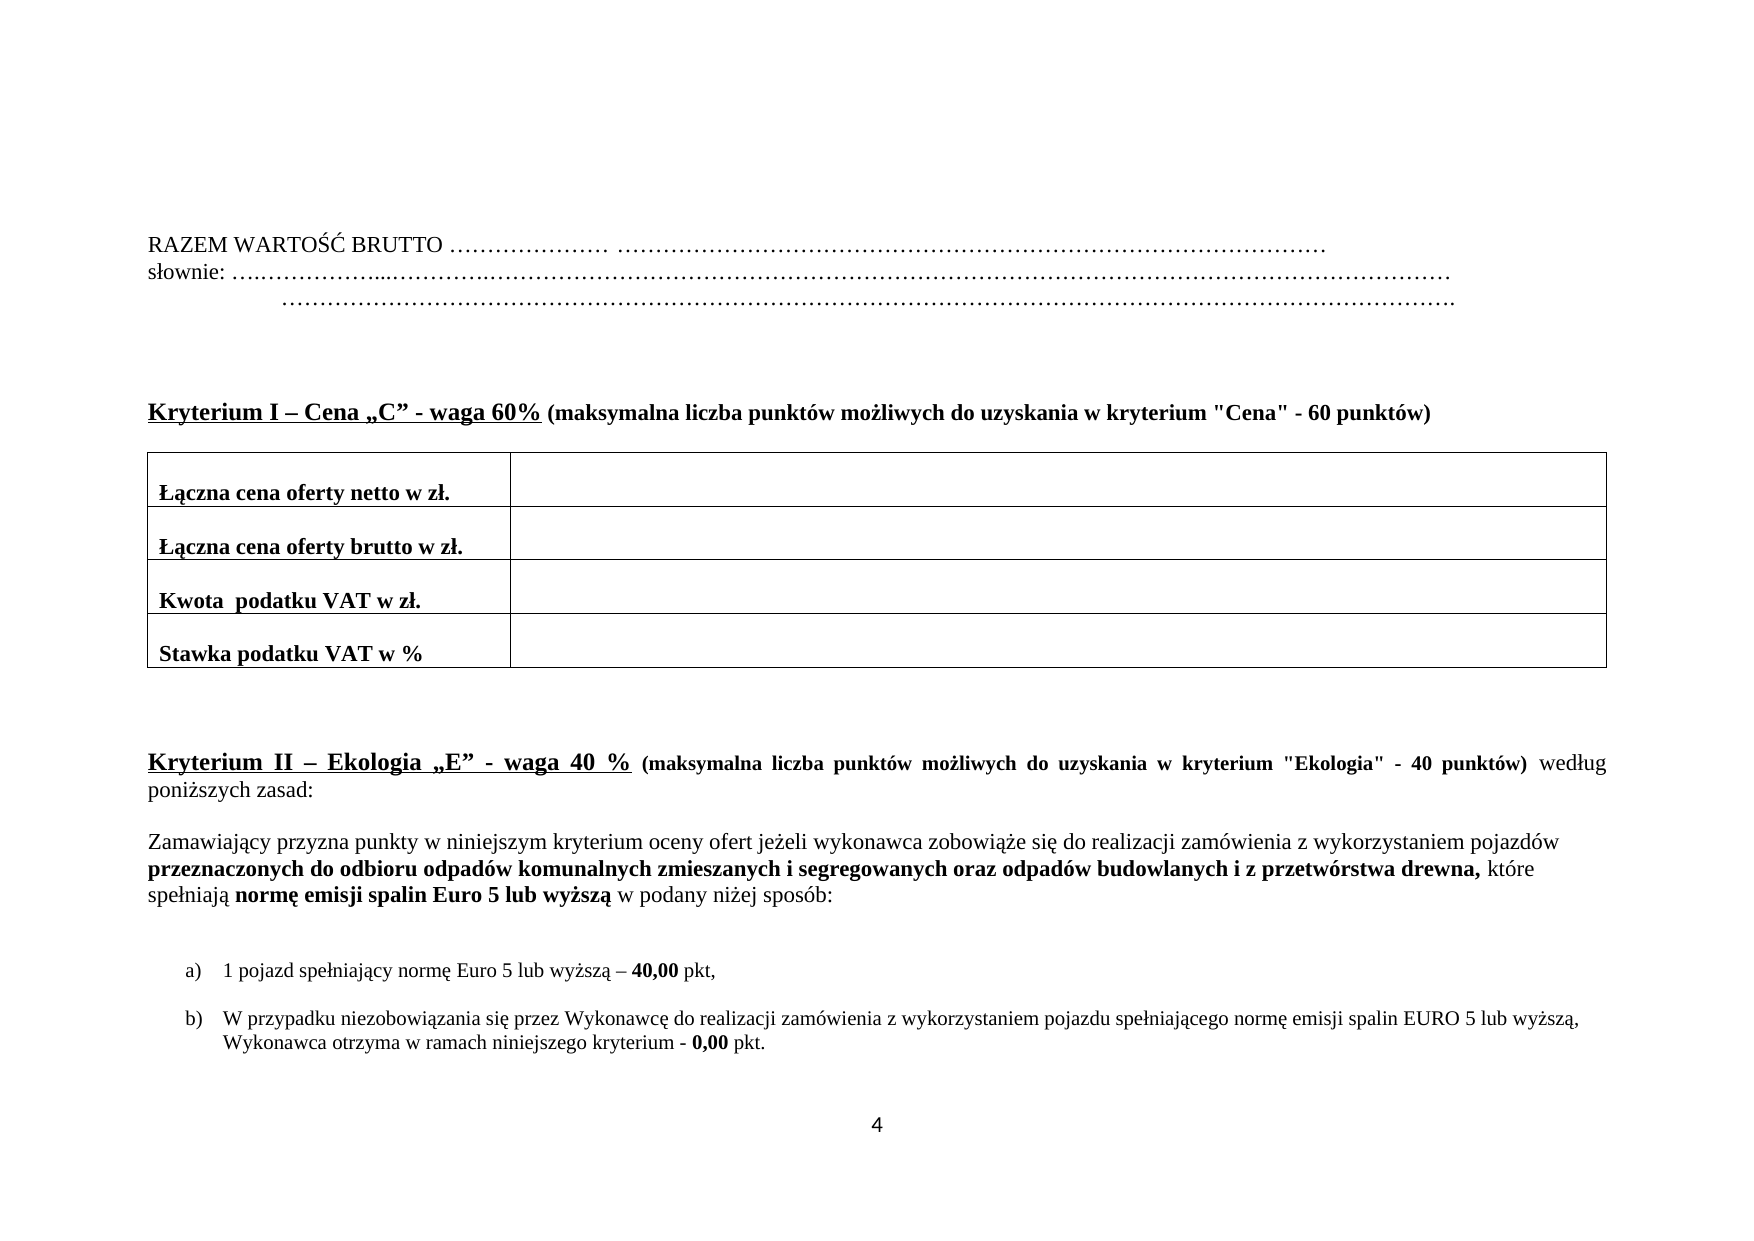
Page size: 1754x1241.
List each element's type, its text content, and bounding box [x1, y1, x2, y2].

list 1 pojazd spełniający normę Euro 5 lub wyższą – 40,00 pkt, [185, 958, 1606, 982]
table_cell [511, 560, 1606, 613]
text słownie: ….……………...………….……………………………………………………………………………………………………………… ………………………………………………………………………………………………………………………………………. [148, 258, 1606, 311]
table_cell Łączna cena oferty brutto w zł. [148, 507, 510, 559]
table_cell [511, 614, 1606, 667]
table_cell [511, 507, 1606, 559]
table_cell Stawka podatku VAT w % [148, 614, 510, 667]
table_header Łączna cena oferty netto w zł. [148, 453, 510, 506]
text Kryterium II – Ekologia „E” - waga 40 % (maksymalna liczba punktów możliwych do uzyskania w kryterium "Ekologia" - 40 punktów) według poniższych zasad: [148, 747, 1606, 802]
table_cell Kwota podatku VAT w zł. [148, 560, 510, 613]
list W przypadku niezobowiązania się przez Wykonawcę do realizacji zamówienia z wykorzystaniem pojazdu spełniającego normę emisji spalin EURO 5 lub wyższą, Wykonawca otrzyma w ramach niniejszego kryterium - 0,00 pkt. [185, 1006, 1606, 1054]
text Zamawiający przyzna punkty w niniejszym kryterium oceny ofert jeżeli wykonawca zobowiąże się do realizacji zamówienia z wykorzystaniem pojazdów przeznaczonych do odbioru odpadów komunalnych zmieszanych i segregowanych oraz odpadów budowlanych i z przetwórstwa drewna, które spełniają normę emisji spalin Euro 5 lub wyższą w podany niżej sposób: [148, 828, 1606, 907]
text Kryterium I – Cena „C” - waga 60% (maksymalna liczba punktów możliwych do uzyskania w kryterium "Cena" - 60 punktów) [148, 397, 1606, 426]
table_header [511, 453, 1606, 506]
text RAZEM WARTOŚĆ BRUTTO ………………… ………………………………………………………………………………… [148, 231, 1606, 258]
